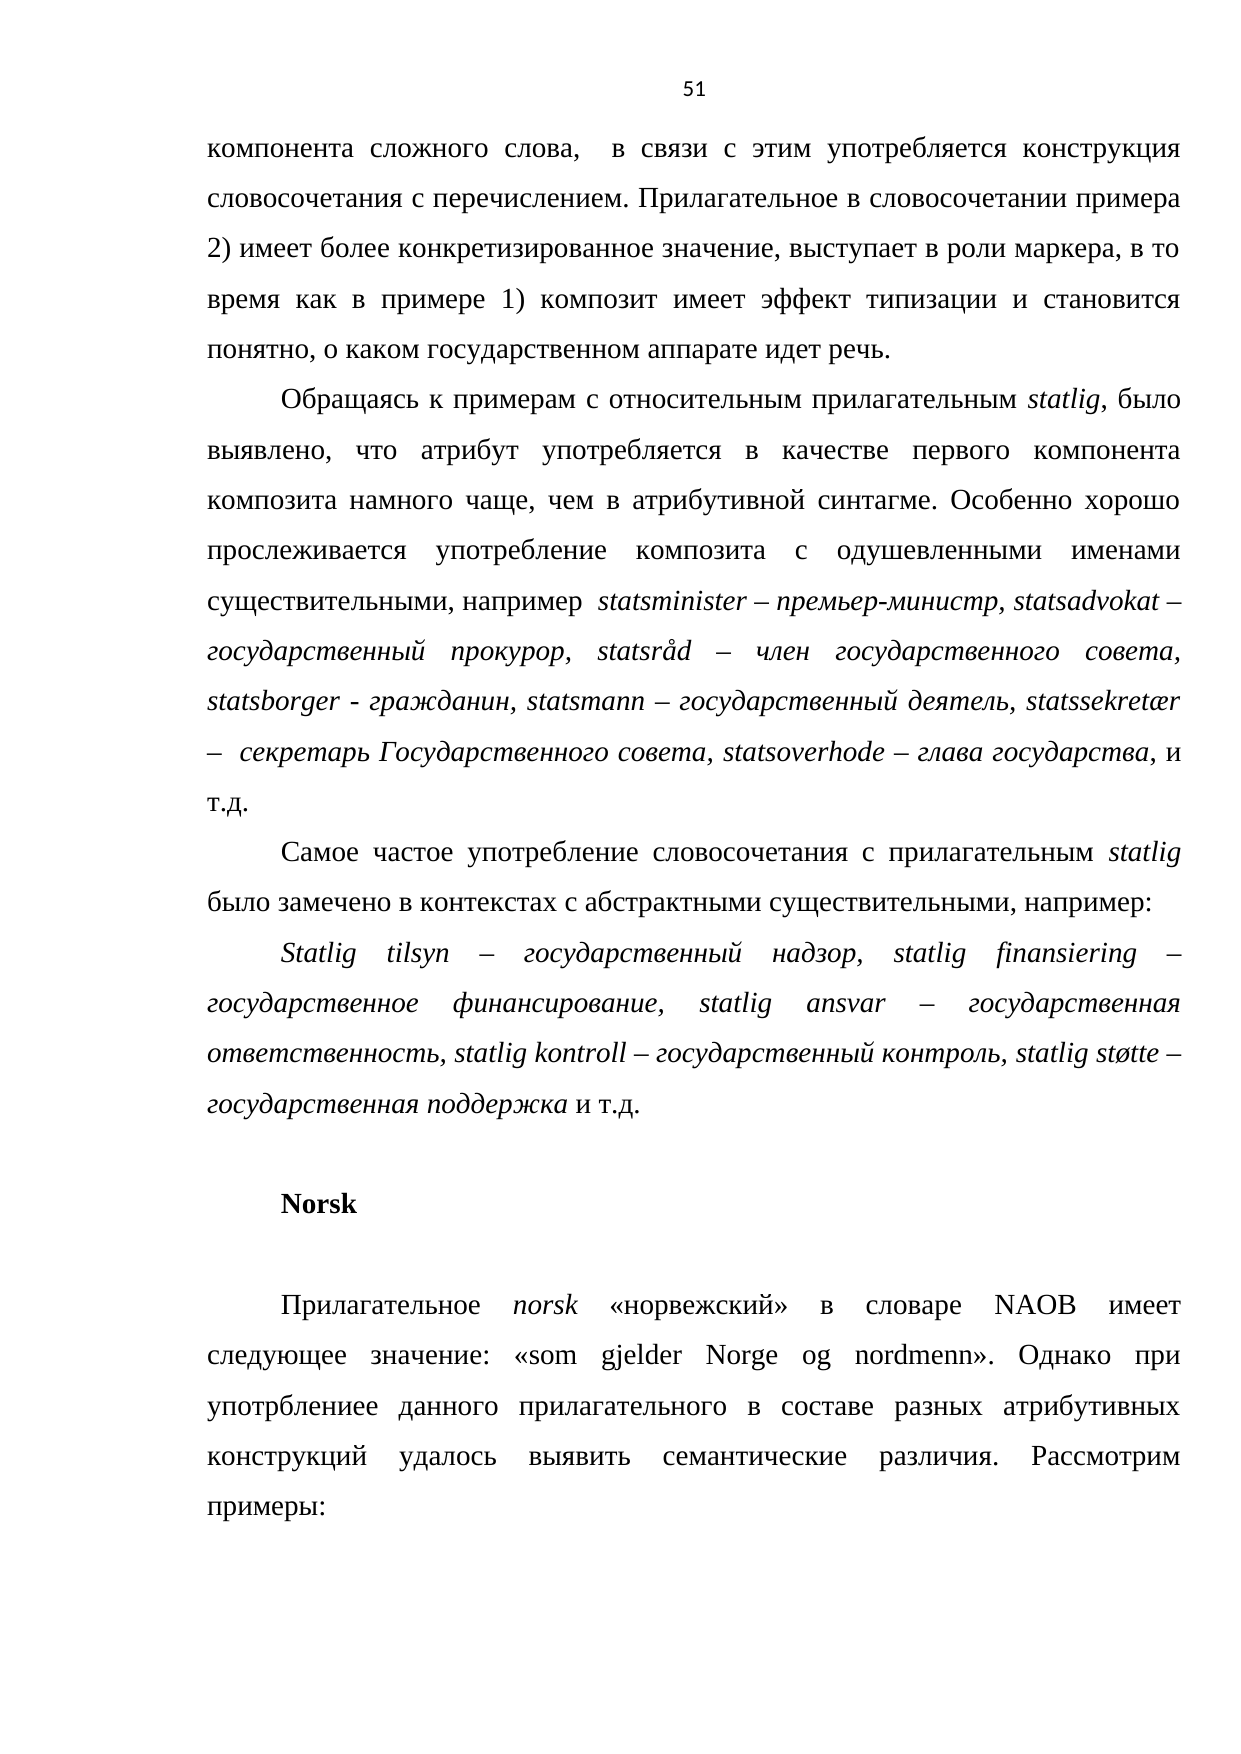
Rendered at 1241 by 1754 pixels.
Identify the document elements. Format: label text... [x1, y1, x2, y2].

text Обращаясь к примерам с относительным прилагательным statlig, было выявлено, что атрибут употребляется в качестве первого компонента композита намного чаще, чем в атрибутивной синтагме. Особенно хорошо прослеживается употребление композита с одушевленными именами существительными, например statsminister – премьер-министр, statsadvokat – государственный прокурор, statsråd – член государственного совета, statsborger - гражданин, statsmann – государственный деятель, statssekretær – секретарь Государственного совета, statsoverhode – глава государства, и т.д. [207, 381, 1181, 817]
text Прилагательное norsk «норвежский» в словаре NAOB имеет следующее значение: «som gjelder Norge og nordmenn». Однако при употрблениее данного прилагательного в составе разных атрибутивных конструкций удалось выявить семантические различия. Рассмотрим примеры: [207, 1287, 1181, 1522]
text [207, 130, 1181, 365]
text Statlig tilsyn – государственный надзор, statlig finansiering – государственное финансирование, statlig ansvar – государственная ответственность, statlig kontroll – государственный контроль, statlig støtte – государственная поддержка и т.д. [207, 935, 1181, 1119]
text Norsk [207, 1186, 1181, 1220]
text Самое частое употребление словосочетания с прилагательным statlig было замечено в контекстах с абстрактными существительными, например: [207, 834, 1181, 918]
